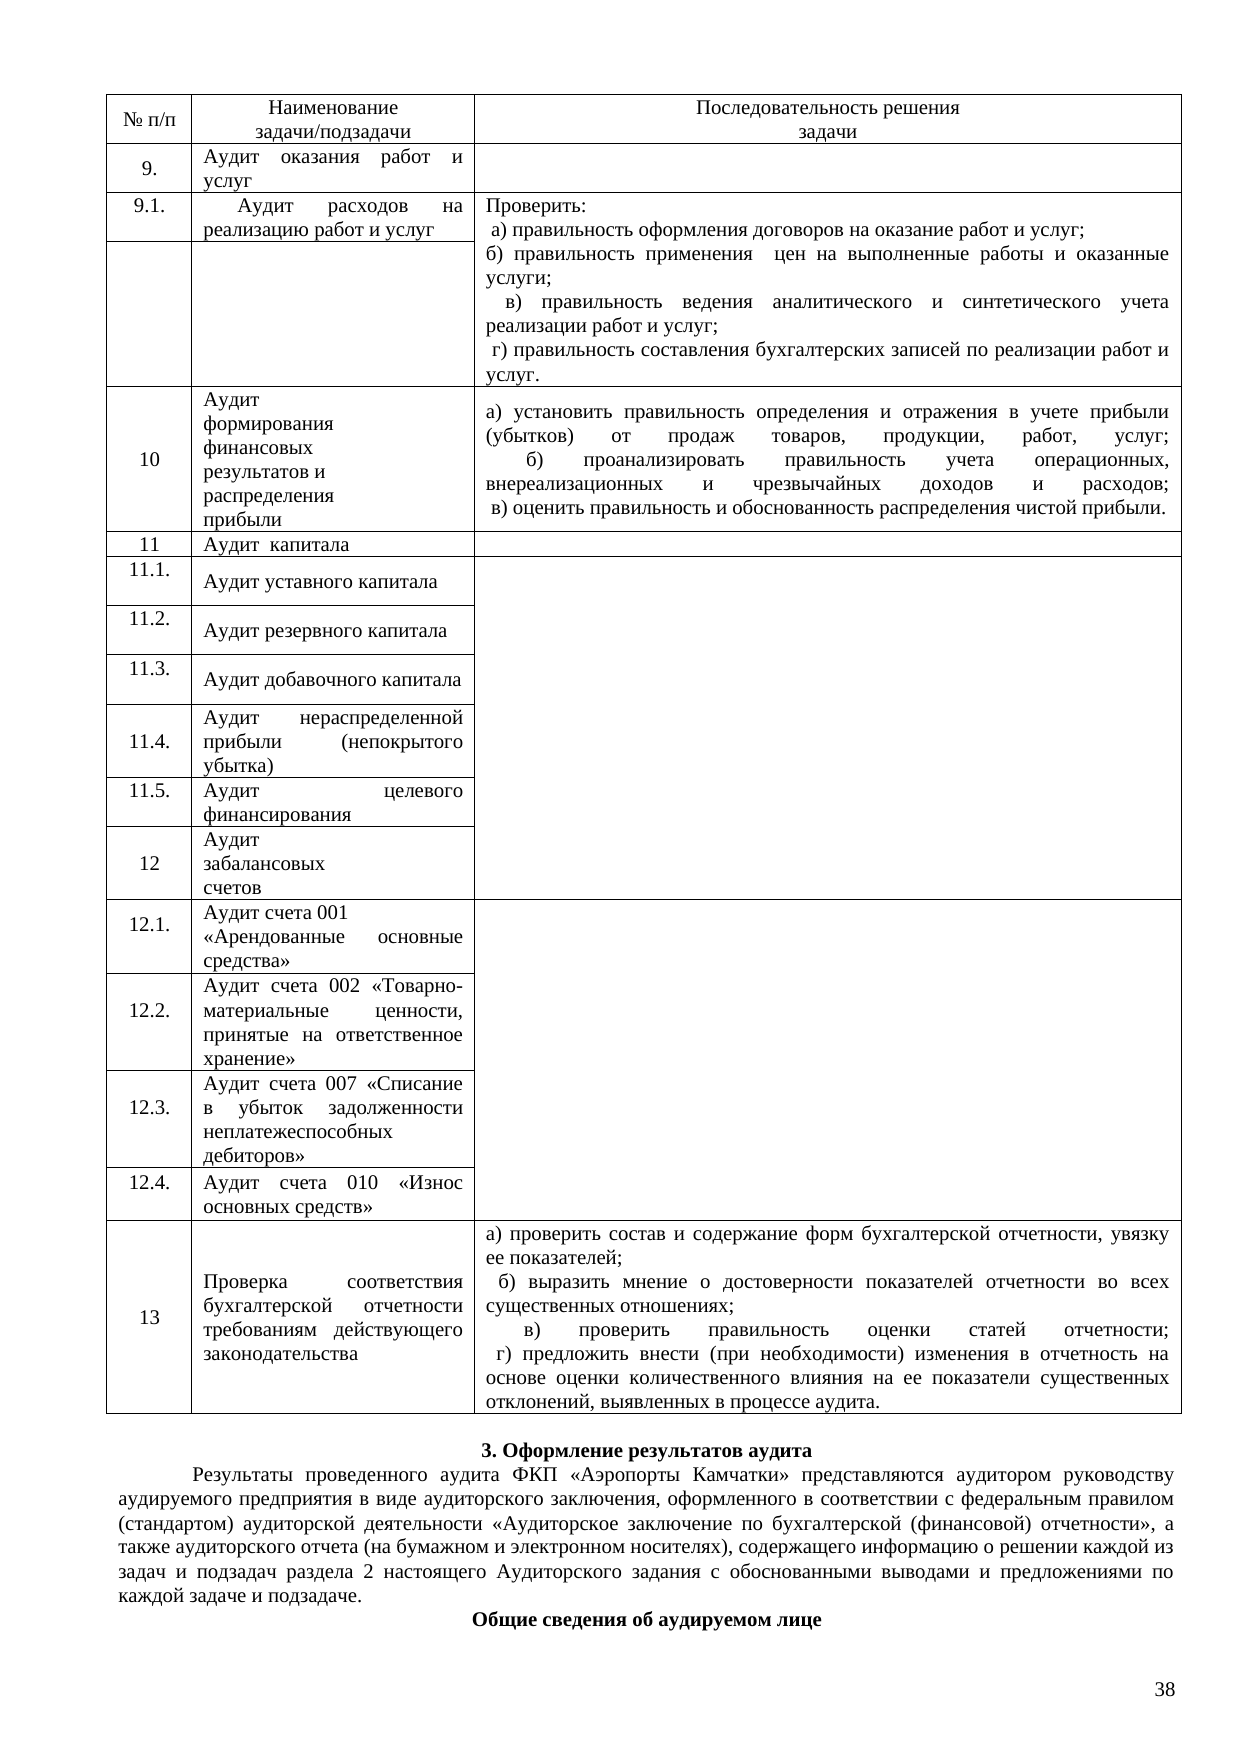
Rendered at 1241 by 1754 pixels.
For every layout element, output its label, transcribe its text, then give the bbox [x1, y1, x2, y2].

table_cell 9.1. [107, 193, 191, 241]
table_header Последовательность решения задачи [475, 95, 1181, 143]
table_cell Аудит расходов на реализацию работ и услуг [192, 193, 474, 241]
table_cell [107, 242, 191, 386]
table_cell [475, 532, 1181, 556]
table_cell Аудит оказания работ и услуг [192, 144, 474, 192]
table_cell 12 [107, 827, 191, 899]
table_cell Аудит счета 002 «Товарно-материальные ценности, принятые на ответственное хранение» [192, 974, 474, 1070]
table_cell Аудит счета 010 «Износ основных средств» [192, 1168, 474, 1219]
table_cell [475, 900, 1181, 1219]
table_cell 12.2. [107, 974, 191, 1070]
table_cell 10 [107, 387, 191, 531]
table_cell Аудит капитала [192, 532, 474, 556]
table_cell 13 [107, 1221, 191, 1413]
table_cell Аудит счета 007 «Списание в убыток задолженности неплатежеспособных дебиторов» [192, 1071, 474, 1167]
table_cell Аудит забалансовых счетов [192, 827, 474, 899]
table_cell Проверка соответствия бухгалтерской отчетности требованиям действующего законодательства [192, 1221, 474, 1413]
table_header № п/п [107, 95, 191, 143]
table_cell Аудит счета 001 «Арендованные основные средства» [192, 900, 474, 972]
text Результаты проведенного аудита ФКП «Аэропорты Камчатки» представляются аудитором руководству аудируемого предприятия в виде аудиторского заключения, оформленного в соответствии с федеральным правилом (стандартом) аудиторской деятельности «Аудиторское заключение по бухгалтерской (финансовой) отчетности», а также аудиторского отчета (на бумажном и электронном носителях), содержащего информацию о решении каждой из задач и подзадач раздела 2 настоящего Аудиторского задания с обоснованными выводами и предложениями по каждой задаче и подзадаче. [118, 1462, 1175, 1607]
table_cell Аудит добавочного капитала [192, 655, 474, 703]
table_cell [192, 242, 474, 386]
table_cell 12.1. [107, 900, 191, 972]
table_header Наименование задачи/подзадачи [192, 95, 474, 143]
table_cell 12.3. [107, 1071, 191, 1167]
table_cell Аудит формирования финансовых результатов и распределения прибыли [192, 387, 474, 531]
table_cell а) проверить состав и содержание форм бухгалтерской отчетности, увязку ее показателей; б) выразить мнение о достоверности показателей отчетности во всех существенных отношениях; в) проверить правильность оценки статей отчетности; г) предложить внести (при необходимости) изменения в отчетность на основе оценки количественного влияния на ее показатели существенных отклонений, выявленных в процессе аудита. [475, 1221, 1181, 1413]
table_cell [475, 557, 1181, 899]
table_cell а) установить правильность определения и отражения в учете прибыли (убытков) от продаж товаров, продукции, работ, услуг; б) проанализировать правильность учета операционных, внереализационных и чрезвычайных доходов и расходов; в) оценить правильность и обоснованность распределения чистой прибыли. [475, 387, 1181, 531]
text Общие сведения об аудируемом лице [118, 1607, 1175, 1631]
table_cell 11.3. [107, 655, 191, 703]
table_cell Проверить: а) правильность оформления договоров на оказание работ и услуг; б) правильность применения цен на выполненные работы и оказанные услуги; в) правильность ведения аналитического и синтетического учета реализации работ и услуг; г) правильность составления бухгалтерских записей по реализации работ и услуг. [475, 193, 1181, 386]
table_cell 11 [107, 532, 191, 556]
table_cell 11.1. [107, 557, 191, 605]
table_cell [475, 144, 1181, 192]
table_cell Аудит резервного капитала [192, 606, 474, 654]
table_cell 11.4. [107, 705, 191, 777]
table_cell 12.4. [107, 1168, 191, 1219]
table_cell 11.5. [107, 778, 191, 826]
table_cell 9. [107, 144, 191, 192]
table_cell 11.2. [107, 606, 191, 654]
table_cell Аудит уставного капитала [192, 557, 474, 605]
table_cell Аудит нераспределенной прибыли (непокрытого убытка) [192, 705, 474, 777]
table_cell Аудит целевого финансирования [192, 778, 474, 826]
text 3. Оформление результатов аудита [118, 1438, 1175, 1462]
